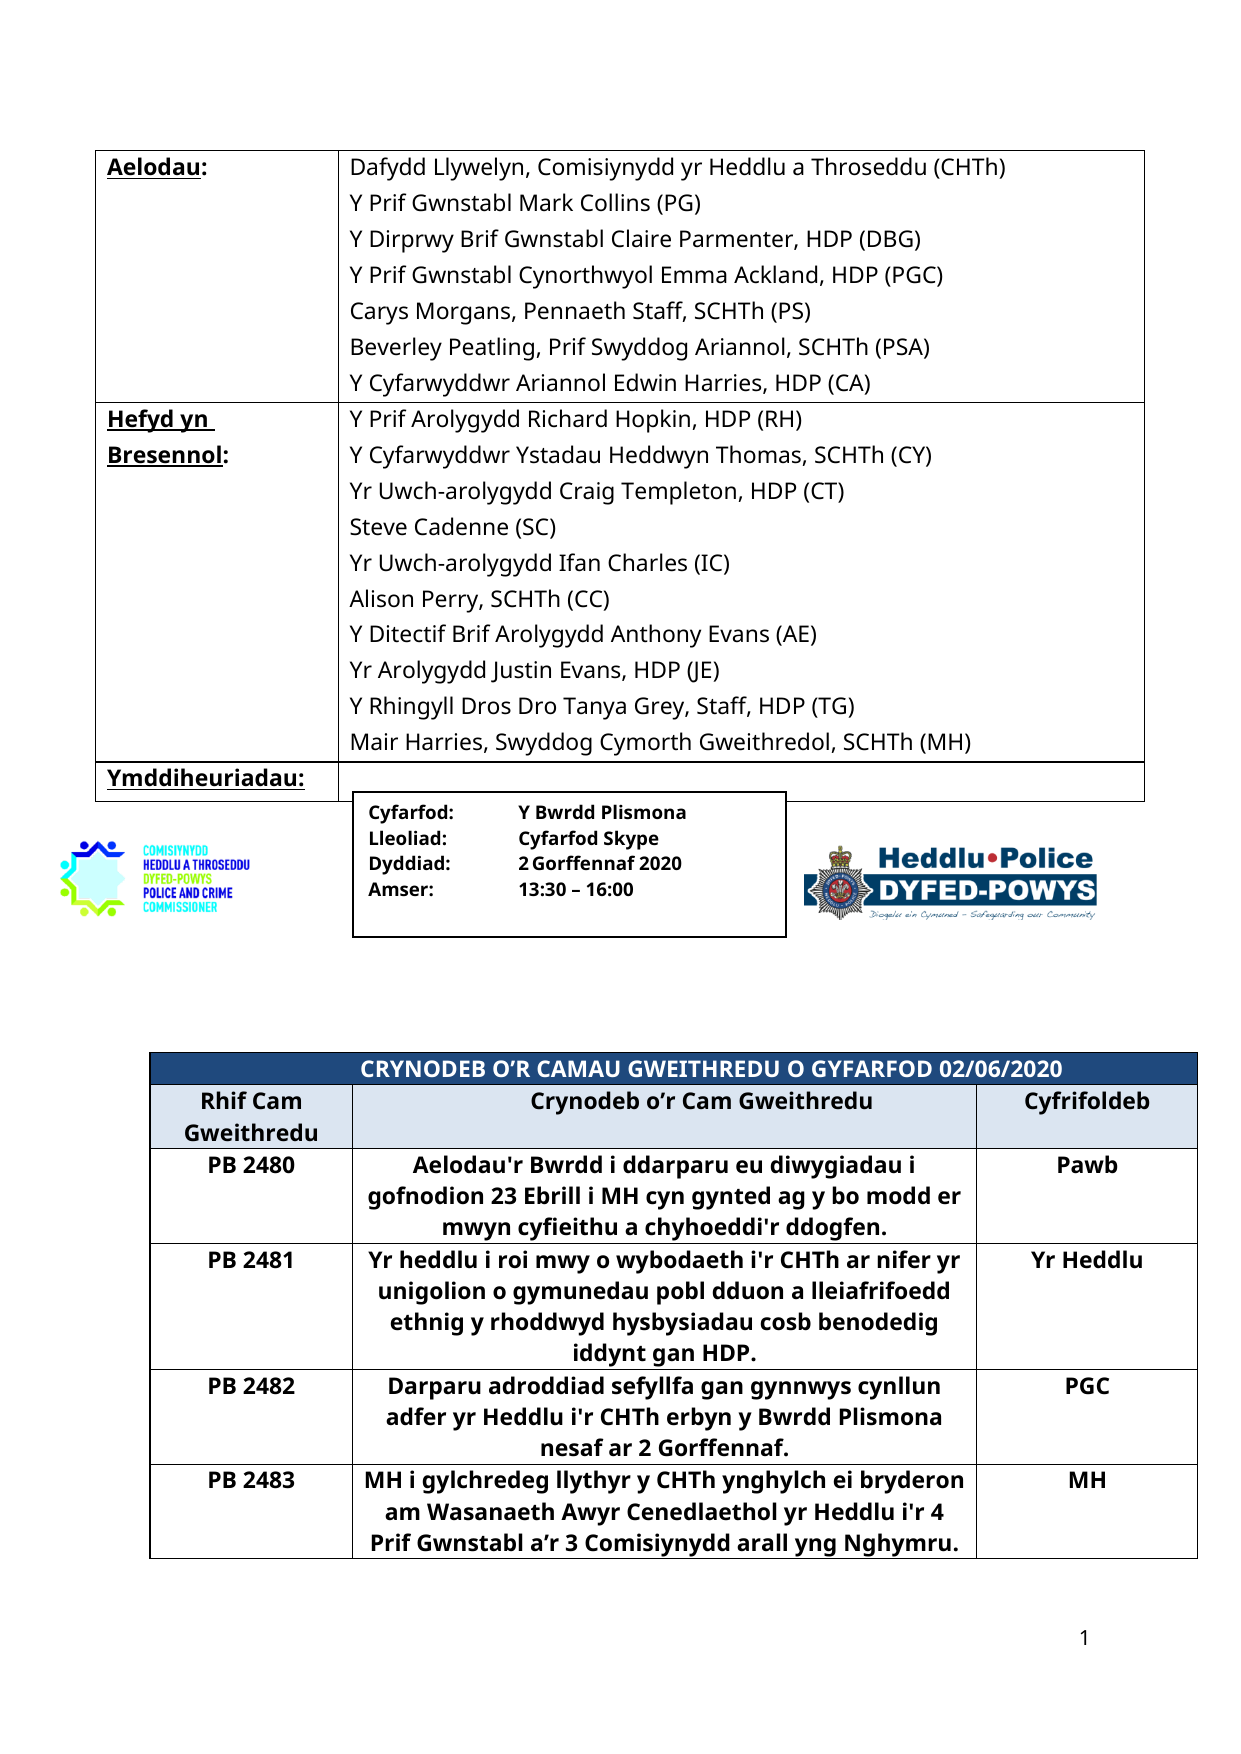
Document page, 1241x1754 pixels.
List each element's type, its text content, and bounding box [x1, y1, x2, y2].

table_cell PB 2483 [151, 1465, 352, 1558]
table_header Aelodau: [96, 151, 338, 402]
table_cell Hefyd yn Bresennol: [96, 403, 338, 761]
picture [802, 844, 1097, 919]
table_cell Pawb [977, 1149, 1197, 1243]
table_header CRYNODEB O’R CAMAU GWEITHREDU O GYFARFOD 02/06/2020 [151, 1053, 1197, 1084]
table_cell Yr Heddlu [977, 1244, 1197, 1369]
table_cell MH [977, 1465, 1197, 1558]
table_cell MH i gylchredeg llythyr y CHTh ynghylch ei bryderon am Wasanaeth Awyr Cenedlaethol yr Heddlu i'r 4 Prif Gwnstabl a’r 3 Comisiynydd arall yng Nghymru. [353, 1465, 976, 1558]
table_cell [339, 763, 1144, 801]
table_header Dafydd Llywelyn, Comisiynydd yr Heddlu a Throseddu (CHTh) Y Prif Gwnstabl Mark Collins (PG) Y Dirprwy Brif Gwnstabl Claire Parmenter, HDP (DBG) Y Prif Gwnstabl Cynorthwyol Emma Ackland, HDP (PGC) Carys Morgans, Pennaeth Staff, SCHTh (PS) Beverley Peatling, Prif Swyddog Ariannol, SCHTh (PSA) Y Cyfarwyddwr Ariannol Edwin Harries, HDP (CA) [339, 151, 1144, 402]
table_cell Ymddiheuriadau: [96, 763, 338, 801]
picture [52, 831, 256, 919]
table_cell PB 2482 [151, 1370, 352, 1463]
table_cell Cyfrifoldeb [977, 1085, 1197, 1148]
table_cell Rhif Cam Gweithredu [151, 1085, 352, 1148]
table_cell Yr heddlu i roi mwy o wybodaeth i'r CHTh ar nifer yr unigolion o gymunedau pobl dduon a lleiafrifoedd ethnig y rhoddwyd hysbysiadau cosb benodedig iddynt gan HDP. [353, 1244, 976, 1369]
table_cell PB 2481 [151, 1244, 352, 1369]
table_cell PGC [977, 1370, 1197, 1463]
table_cell Y Prif Arolygydd Richard Hopkin, HDP (RH) Y Cyfarwyddwr Ystadau Heddwyn Thomas, SCHTh (CY) Yr Uwch-arolygydd Craig Templeton, HDP (CT) Steve Cadenne (SC) Yr Uwch-arolygydd Ifan Charles (IC) Alison Perry, SCHTh (CC) Y Ditectif Brif Arolygydd Anthony Evans (AE) Yr Arolygydd Justin Evans, HDP (JE) Y Rhingyll Dros Dro Tanya Grey, Staff, HDP (TG) Mair Harries, Swyddog Cymorth Gweithredol, SCHTh (MH) [339, 403, 1144, 761]
table_cell Aelodau'r Bwrdd i ddarparu eu diwygiadau i gofnodion 23 Ebrill i MH cyn gynted ag y bo modd er mwyn cyfieithu a chyhoeddi'r ddogfen. [353, 1149, 976, 1243]
table_cell Darparu adroddiad sefyllfa gan gynnwys cynllun adfer yr Heddlu i'r CHTh erbyn y Bwrdd Plismona nesaf ar 2 Gorffennaf. [353, 1370, 976, 1463]
table_cell Crynodeb o’r Cam Gweithredu [353, 1085, 976, 1148]
table_cell PB 2480 [151, 1149, 352, 1243]
